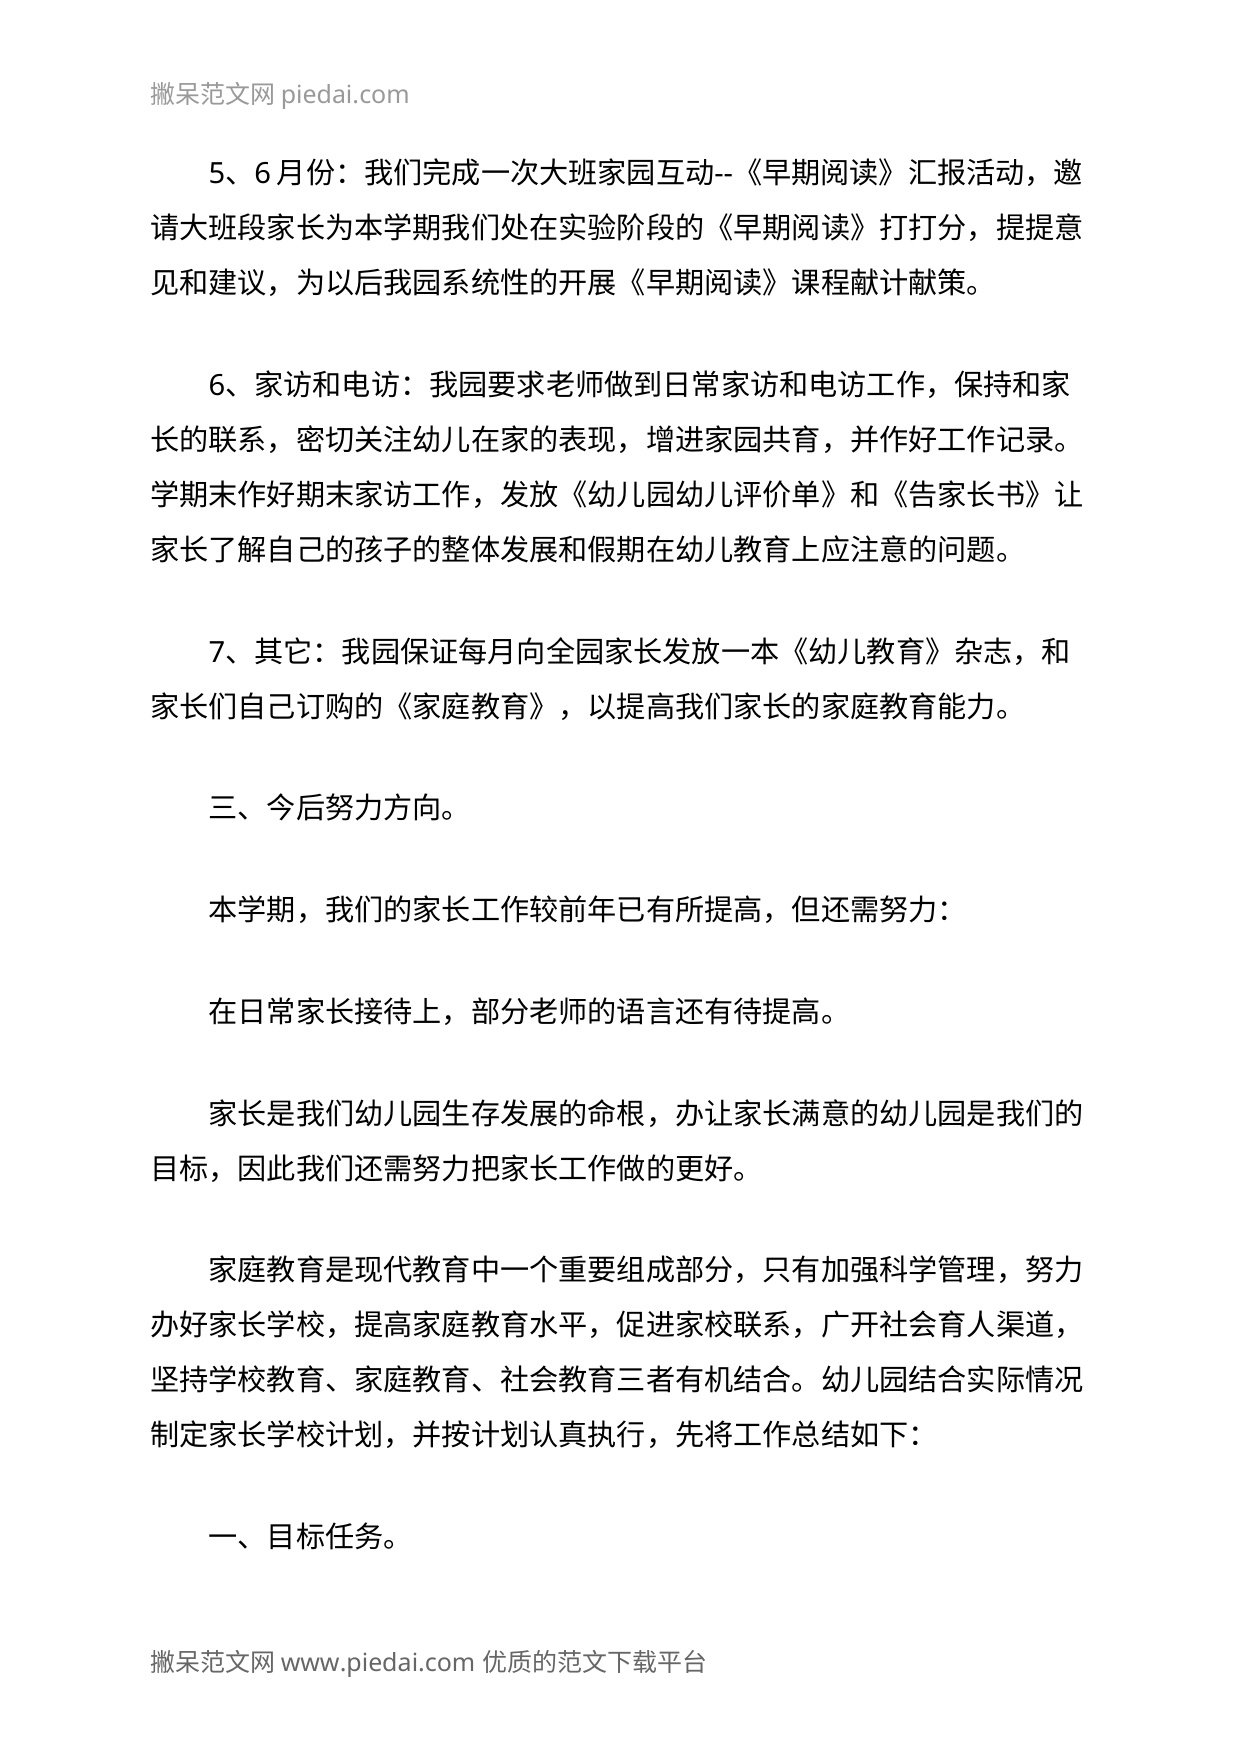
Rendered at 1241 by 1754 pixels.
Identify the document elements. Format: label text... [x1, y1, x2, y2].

text 三、今后努力方向。 [150, 785, 1090, 827]
text 7、其它：我园保证每月向全园家长发放一本《幼儿教育》杂志，和家长们自己订购的《家庭教育》，以提高我们家长的家庭教育能力。 [150, 628, 1090, 726]
text 本学期，我们的家长工作较前年已有所提高，但还需努力： [150, 887, 1090, 929]
text 家长是我们幼儿园生存发展的命根，办让家长满意的幼儿园是我们的目标，因此我们还需努力把家长工作做的更好。 [150, 1090, 1090, 1187]
text 家庭教育是现代教育中一个重要组成部分，只有加强科学管理，努力办好家长学校，提高家庭教育水平，促进家校联系，广开社会育人渠道，坚持学校教育、家庭教育、社会教育三者有机结合。幼儿园结合实际情况制定家长学校计划，并按计划认真执行，先将工作总结如下： [150, 1247, 1090, 1454]
text 在日常家长接待上，部分老师的语言还有待提高。 [150, 988, 1090, 1031]
text 6、家访和电访：我园要求老师做到日常家访和电访工作，保持和家长的联系，密切关注幼儿在家的表现，增进家园共育，并作好工作记录。学期末作好期末家访工作，发放《幼儿园幼儿评价单》和《告家长书》让家长了解自己的孩子的整体发展和假期在幼儿教育上应注意的问题。 [150, 362, 1090, 569]
text 5、6月份：我们完成一次大班家园互动--《早期阅读》汇报活动，邀请大班段家长为本学期我们处在实验阶段的《早期阅读》打打分，提提意见和建议，为以后我园系统性的开展《早期阅读》课程献计献策。 [150, 150, 1090, 302]
text 一、目标任务。 [150, 1513, 1090, 1556]
